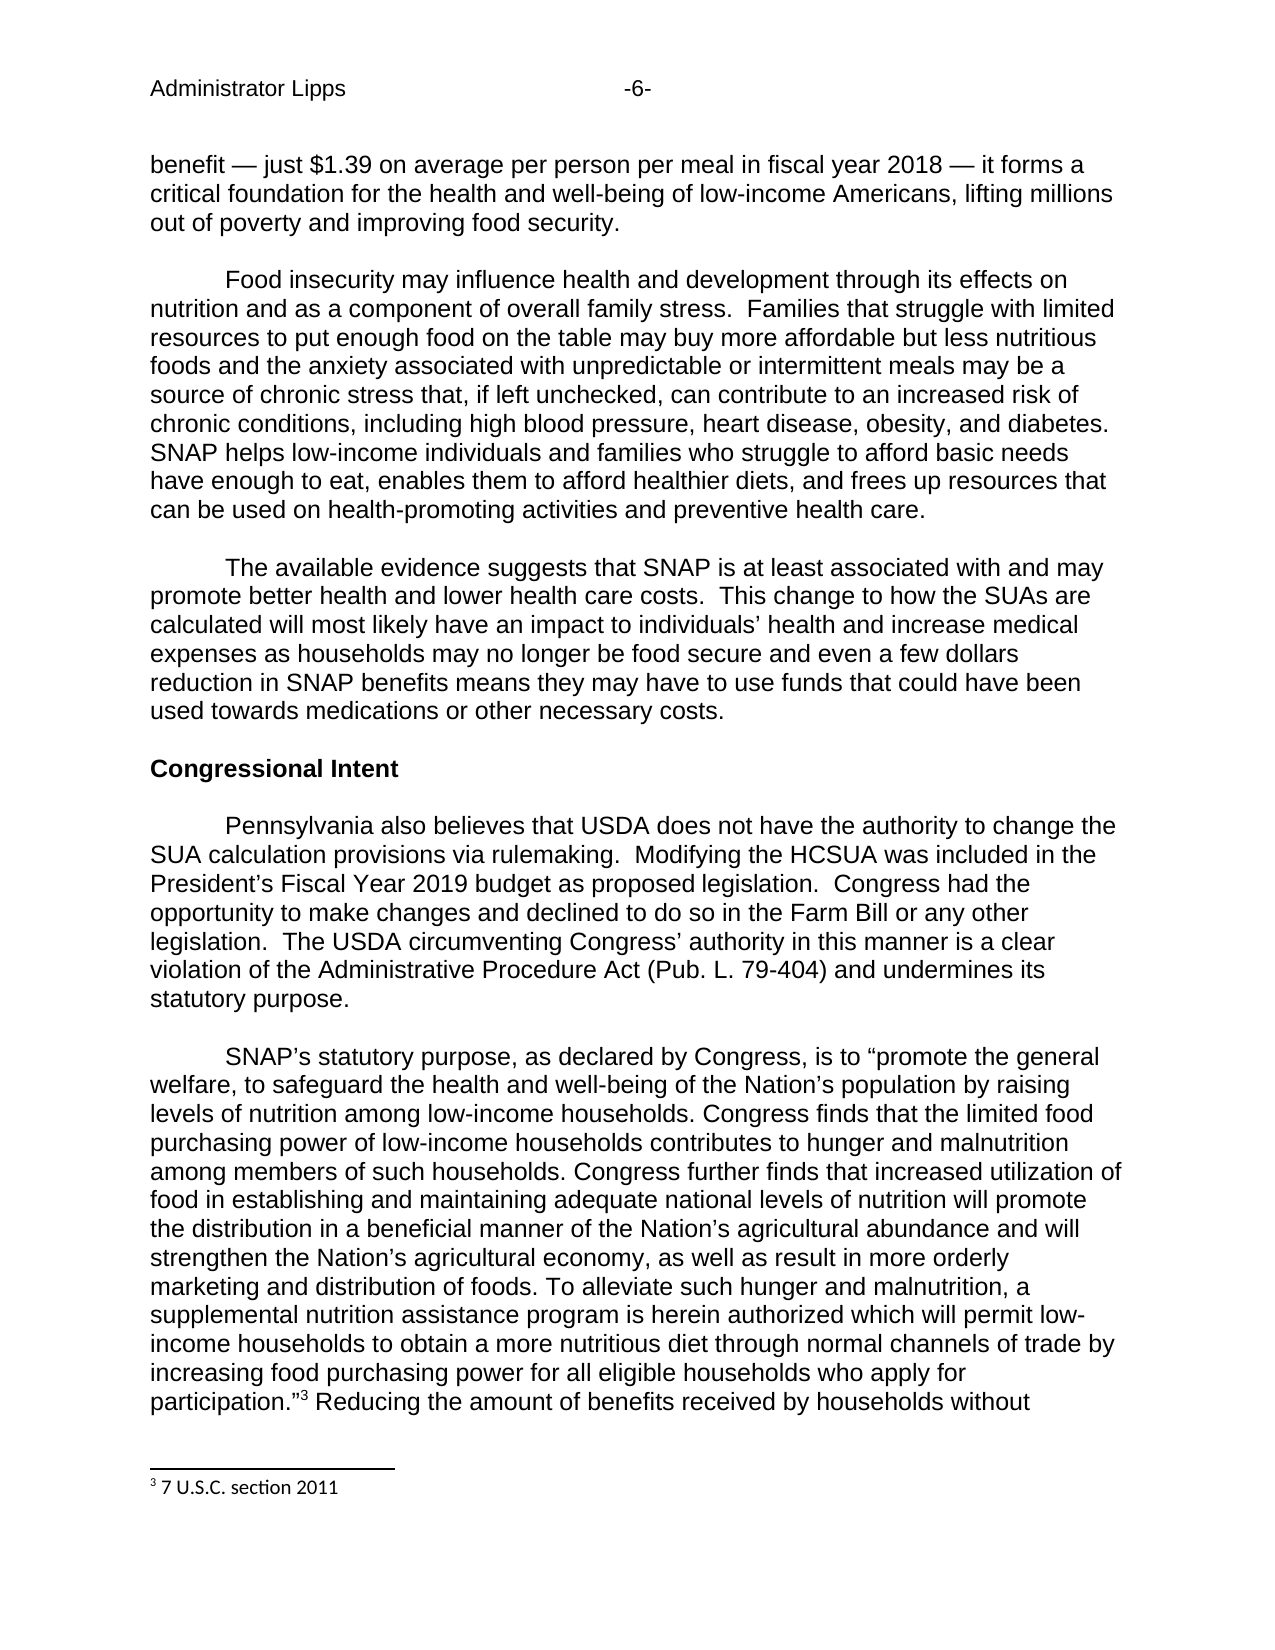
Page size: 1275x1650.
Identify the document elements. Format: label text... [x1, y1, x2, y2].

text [150, 150, 1125, 236]
text Food insecurity may influence health and development through its effects on nutrition and as a component of overall family stress. Families that struggle with limited resources to put enough food on the table may buy more affordable but less nutritious foods and the anxiety associated with unpredictable or intermittent meals may be a source of chronic stress that, if left unchecked, can contribute to an increased risk of chronic conditions, including high blood pressure, heart disease, obesity, and diabetes. SNAP helps low-income individuals and families who struggle to afford basic needs have enough to eat, enables them to afford healthier diets, and frees up resources that can be used on health-promoting activities and preventive health care. [150, 265, 1125, 524]
text Congressional Intent [150, 754, 1125, 782]
text The available evidence suggests that SNAP is at least associated with and may promote better health and lower health care costs. This change to how the SUAs are calculated will most likely have an impact to individuals’ health and increase medical expenses as households may no longer be food secure and even a few dollars reduction in SNAP benefits means they may have to use funds that could have been used towards medications or other necessary costs. [150, 552, 1125, 725]
text Pennsylvania also believes that USDA does not have the authority to change the SUA calculation provisions via rulemaking. Modifying the HCSUA was included in the President’s Fiscal Year 2019 budget as proposed legislation. Congress had the opportunity to make changes and declined to do so in the Farm Bill or any other legislation. The USDA circumventing Congress’ authority in this manner is a clear violation of the Administrative Procedure Act (Pub. L. 79-404) and undermines its statutory purpose. [150, 811, 1125, 1013]
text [150, 1042, 1125, 1415]
